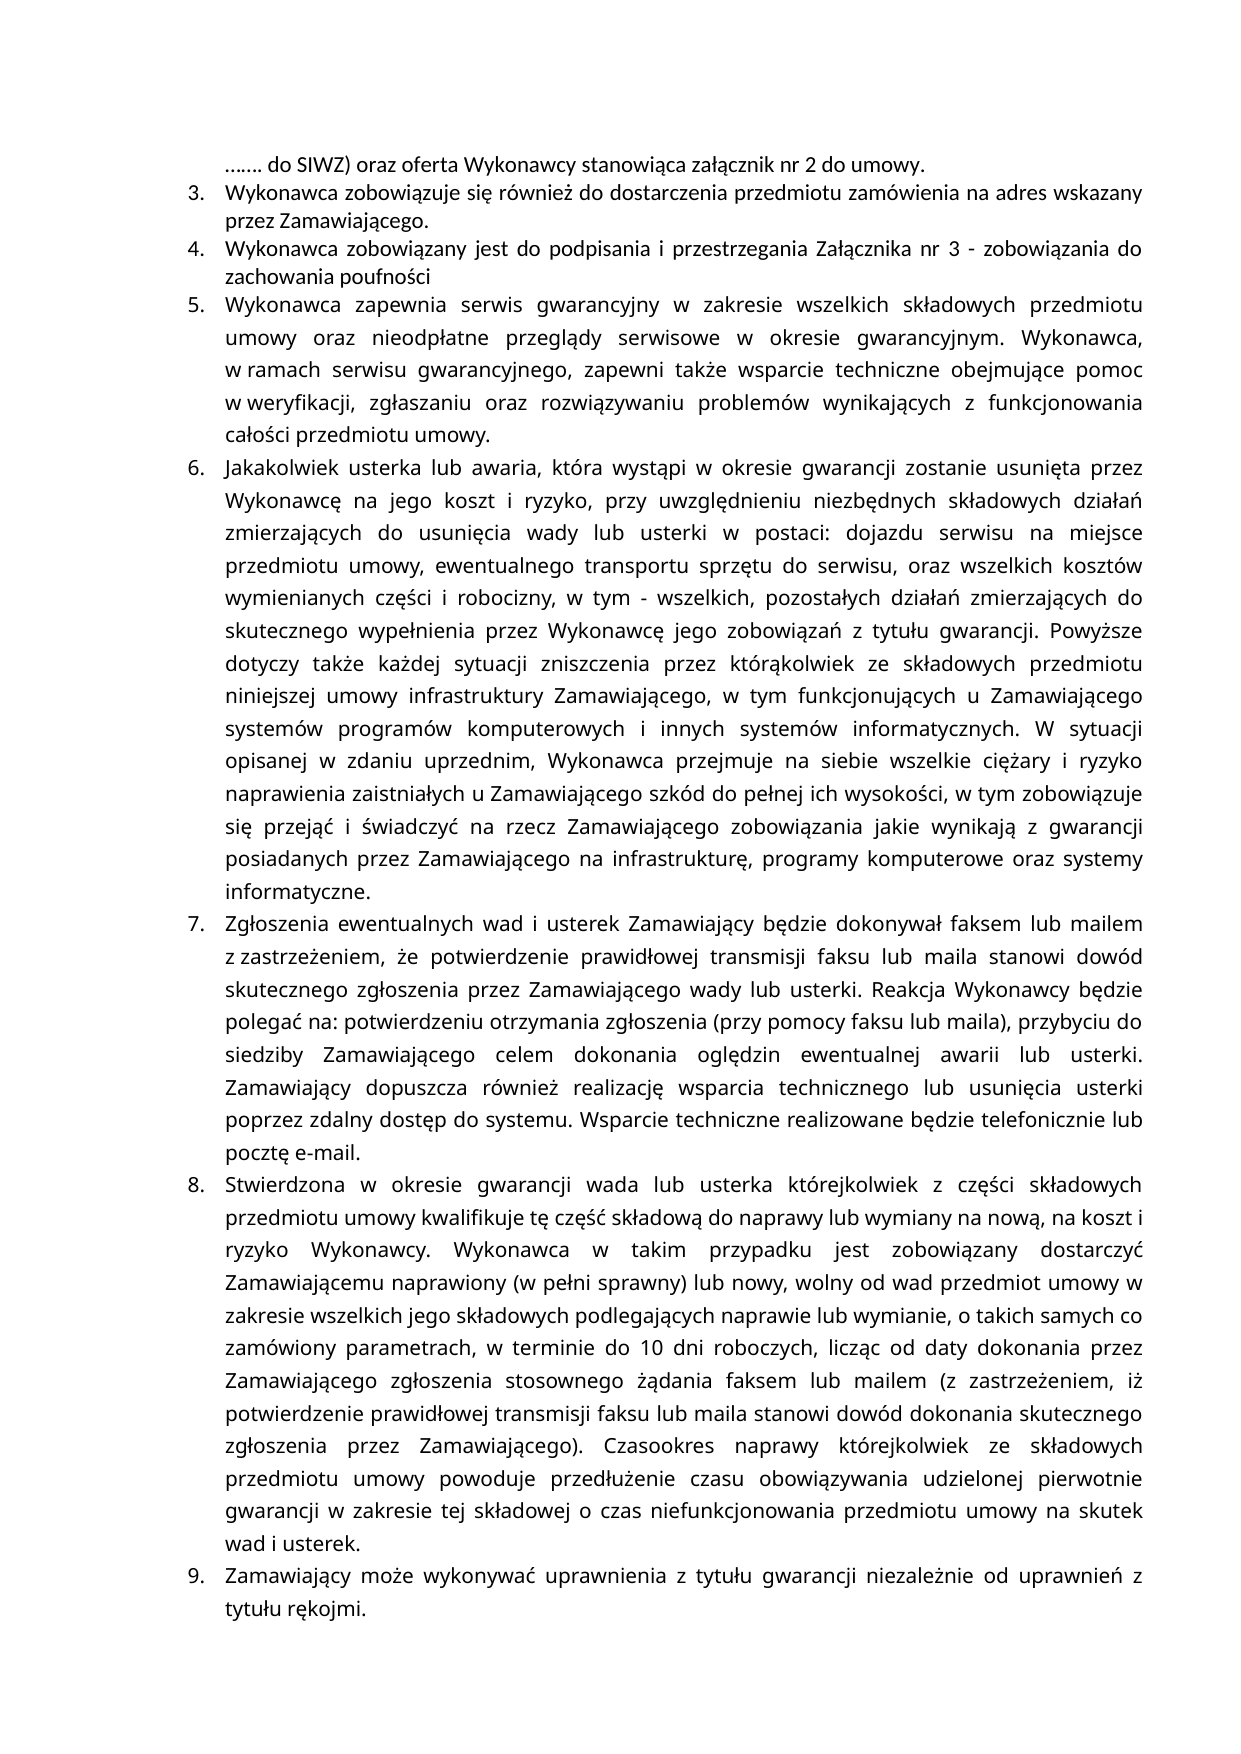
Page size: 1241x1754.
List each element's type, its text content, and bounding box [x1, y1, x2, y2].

list Jakakolwiek usterka lub awaria, która wystąpi w okresie gwarancji zostanie usunięta przez Wykonawcę na jego koszt i ryzyko, przy uwzględnieniu niezbędnych składowych działań zmierzających do usunięcia wady lub usterki w postaci: dojazdu serwisu na miejsce przedmiotu umowy, ewentualnego transportu sprzętu do serwisu, oraz wszelkich kosztów wymienianych części i robocizny, w tym - wszelkich, pozostałych działań zmierzających do skutecznego wypełnienia przez Wykonawcę jego zobowiązań z tytułu gwarancji. Powyższe dotyczy także każdej sytuacji zniszczenia przez którąkolwiek ze składowych przedmiotu niniejszej umowy infrastruktury Zamawiającego, w tym funkcjonujących u Zamawiającego systemów programów komputerowych i innych systemów informatycznych. W sytuacji opisanej w zdaniu uprzednim, Wykonawca przejmuje na siebie wszelkie ciężary i ryzyko naprawienia zaistniałych u Zamawiającego szkód do pełnej ich wysokości, w tym zobowiązuje się przejąć i świadczyć na rzecz Zamawiającego zobowiązania jakie wynikają z gwarancji posiadanych przez Zamawiającego na infrastrukturę, programy komputerowe oraz systemy informatyczne. [187, 453, 1144, 905]
list Wykonawca zobowiązany jest do podpisania i przestrzegania Załącznika nr 3 - zobowiązania do zachowania poufności [187, 234, 1144, 290]
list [187, 150, 1144, 178]
list Wykonawca zobowiązuje się również do dostarczenia przedmiotu zamówienia na adres wskazany przez Zamawiającego. [187, 178, 1144, 234]
list Wykonawca zapewnia serwis gwarancyjny w zakresie wszelkich składowych przedmiotu umowy oraz nieodpłatne przeglądy serwisowe w okresie gwarancyjnym. Wykonawca, w ramach serwisu gwarancyjnego, zapewni także wsparcie techniczne obejmujące pomoc w weryfikacji, zgłaszaniu oraz rozwiązywaniu problemów wynikających z funkcjonowania całości przedmiotu umowy. [187, 290, 1144, 449]
list Zamawiający może wykonywać uprawnienia z tytułu gwarancji niezależnie od uprawnień z tytułu rękojmi. [187, 1562, 1144, 1623]
list Stwierdzona w okresie gwarancji wada lub usterka którejkolwiek z części składowych przedmiotu umowy kwalifikuje tę część składową do naprawy lub wymiany na nową, na koszt i ryzyko Wykonawcy. Wykonawca w takim przypadku jest zobowiązany dostarczyć Zamawiającemu naprawiony (w pełni sprawny) lub nowy, wolny od wad przedmiot umowy w zakresie wszelkich jego składowych podlegających naprawie lub wymianie, o takich samych co zamówiony parametrach, w terminie do 10 dni roboczych, licząc od daty dokonania przez Zamawiającego zgłoszenia stosownego żądania faksem lub mailem (z zastrzeżeniem, iż potwierdzenie prawidłowej transmisji faksu lub maila stanowi dowód dokonania skutecznego zgłoszenia przez Zamawiającego). Czasookres naprawy którejkolwiek ze składowych przedmiotu umowy powoduje przedłużenie czasu obowiązywania udzielonej pierwotnie gwarancji w zakresie tej składowej o czas niefunkcjonowania przedmiotu umowy na skutek wad i usterek. [187, 1170, 1144, 1557]
list Zgłoszenia ewentualnych wad i usterek Zamawiający będzie dokonywał faksem lub mailem z zastrzeżeniem, że potwierdzenie prawidłowej transmisji faksu lub maila stanowi dowód skutecznego zgłoszenia przez Zamawiającego wady lub usterki. Reakcja Wykonawcy będzie polegać na: potwierdzeniu otrzymania zgłoszenia (przy pomocy faksu lub maila), przybyciu do siedziby Zamawiającego celem dokonania oględzin ewentualnej awarii lub usterki. Zamawiający dopuszcza również realizację wsparcia technicznego lub usunięcia usterki poprzez zdalny dostęp do systemu. Wsparcie techniczne realizowane będzie telefonicznie lub pocztę e-mail. [187, 909, 1144, 1166]
